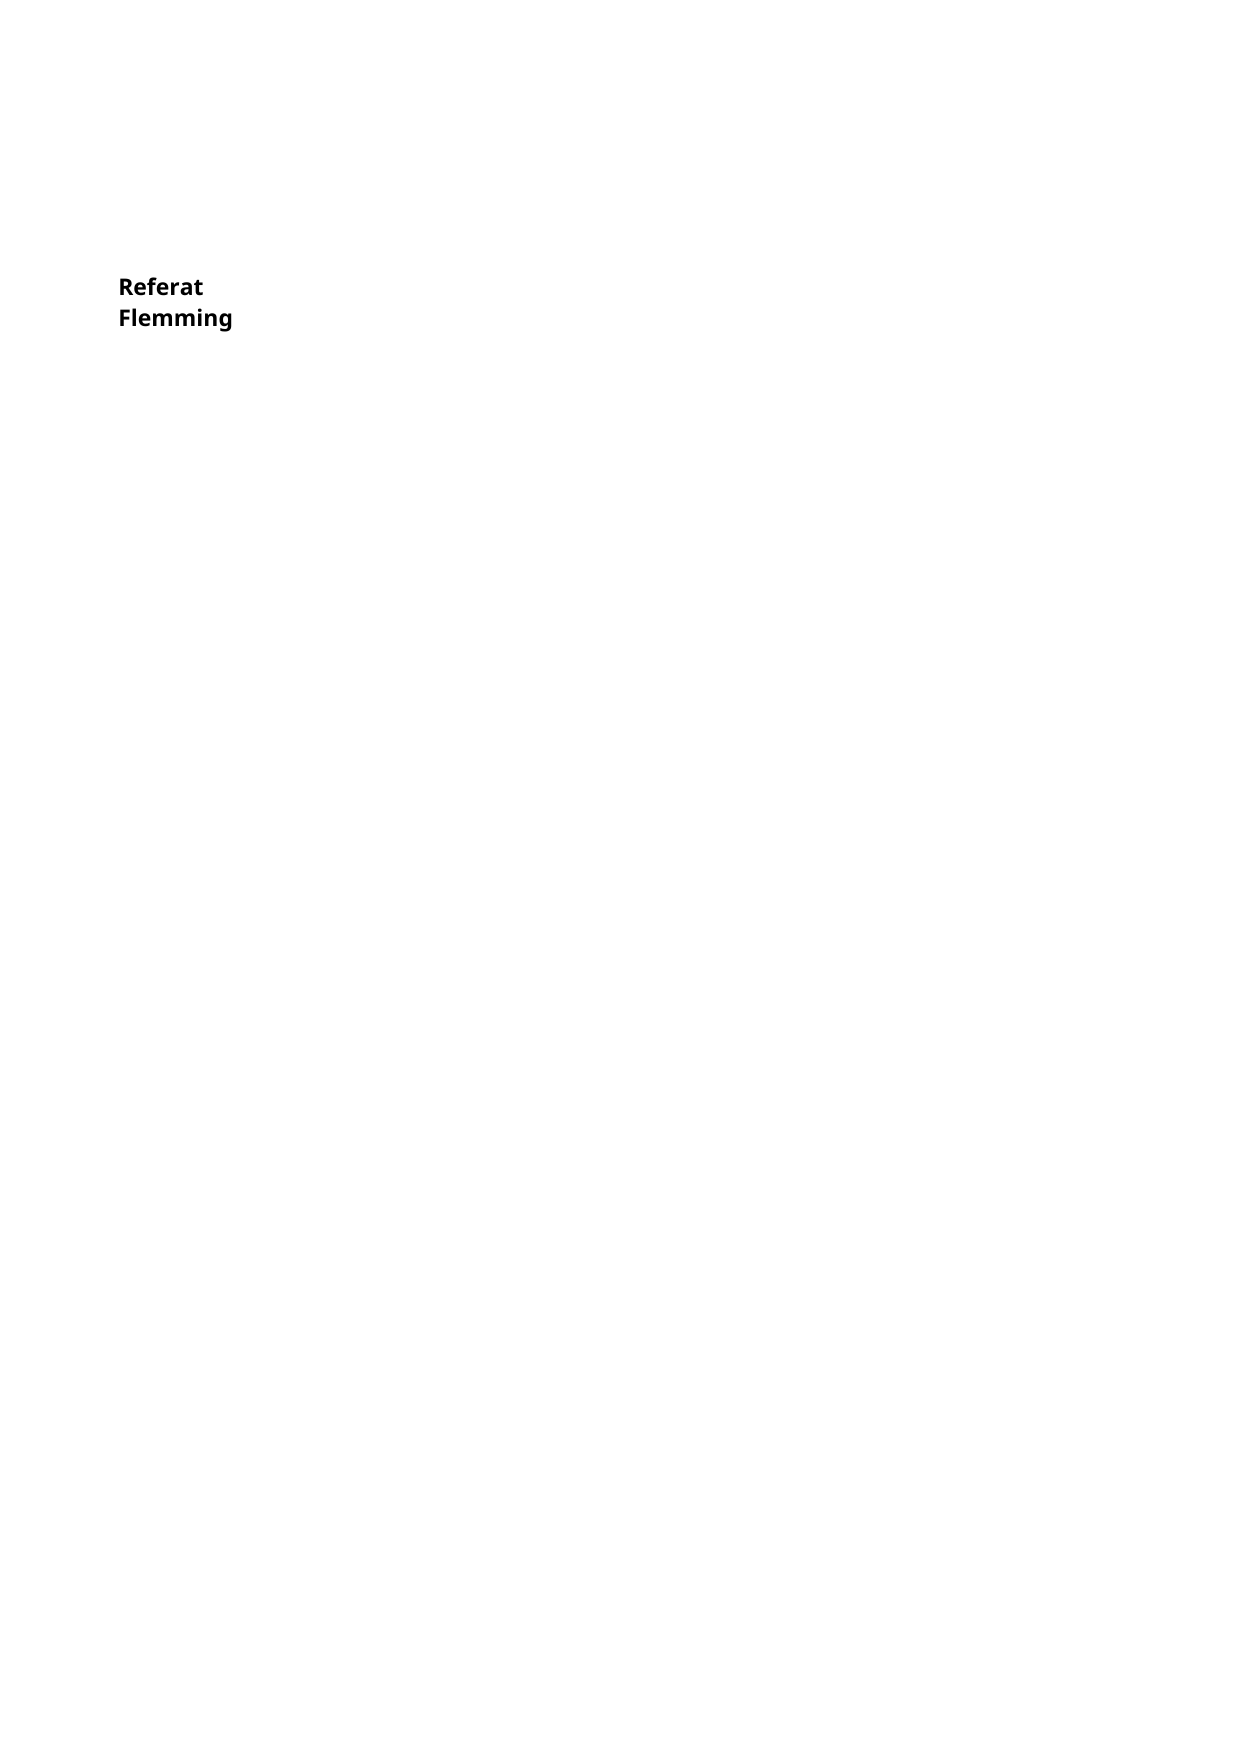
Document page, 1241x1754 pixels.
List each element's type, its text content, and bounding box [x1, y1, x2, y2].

text Referat [118, 271, 1122, 302]
text Flemming [118, 302, 1122, 333]
